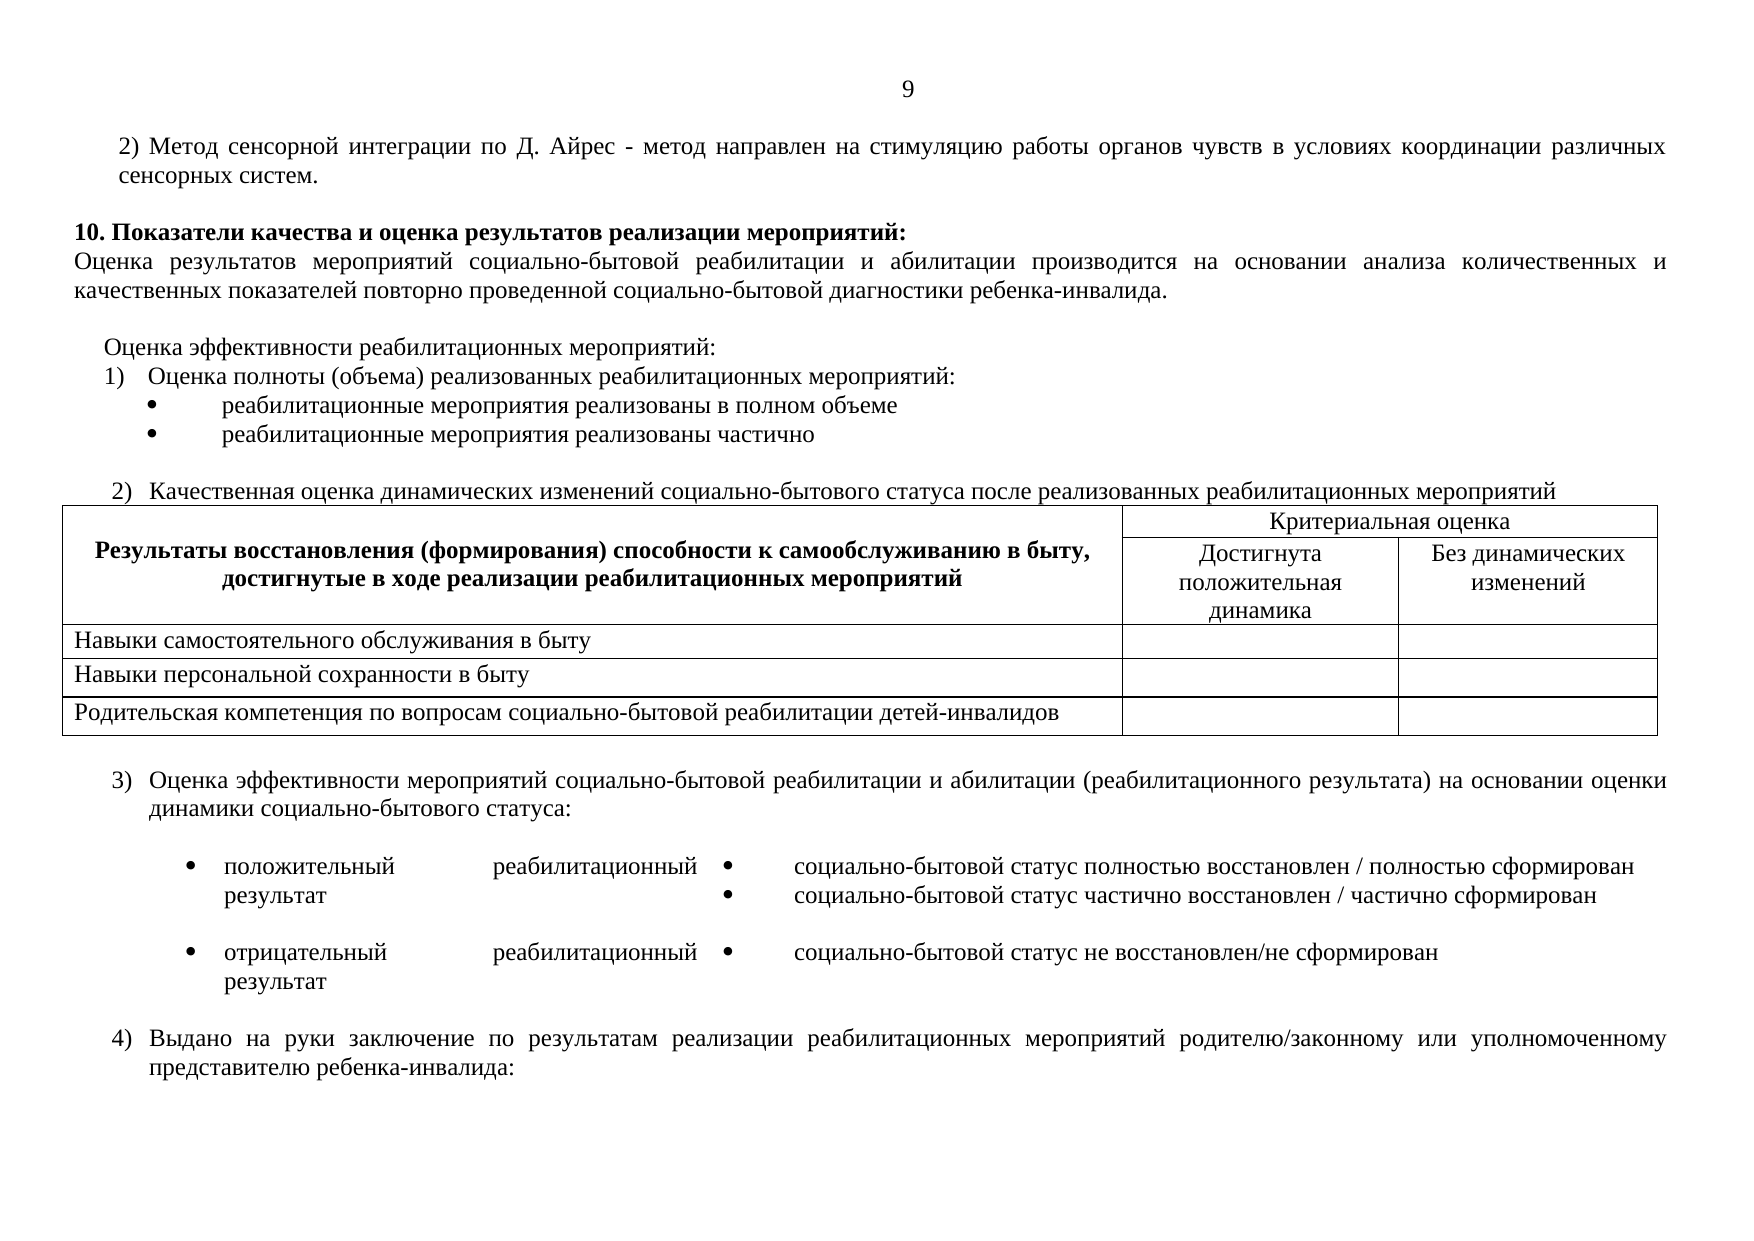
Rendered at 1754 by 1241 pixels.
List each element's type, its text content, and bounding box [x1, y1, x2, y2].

list Оценка эффективности мероприятий социально-бытовой реабилитации и абилитации (реабилитационного результата) на основании оценки динамики социально-бытового статуса: [111, 765, 1668, 822]
table_header социально-бытовой статус полностью восстановлен / полностью сформирован социально-бытовой статус частично восстановлен / частично сформирован [709, 851, 1680, 937]
table_cell [1399, 659, 1657, 696]
table_cell Достигнута положительная динамика [1123, 538, 1398, 624]
table_header Критериальная оценка [1123, 506, 1657, 537]
table_cell Родительская компетенция по вопросам социально-бытовой реабилитации детей-инвалидов [63, 698, 1122, 735]
table_cell Без динамических изменений [1399, 538, 1657, 624]
table_cell [1399, 698, 1657, 735]
list Оценка полноты (объема) реализованных реабилитационных мероприятий: [74, 361, 1668, 390]
list Качественная оценка динамических изменений социально-бытового статуса после реализованных реабилитационных мероприятий [111, 476, 1668, 505]
table_cell [1399, 625, 1657, 658]
list реабилитационные мероприятия реализованы в полном объеме [74, 390, 1668, 419]
table_header положительный реабилитационный результат [138, 851, 709, 937]
list реабилитационные мероприятия реализованы частично [74, 419, 1668, 447]
table_cell отрицательный реабилитационный результат [138, 937, 709, 1023]
table_cell [1123, 698, 1398, 735]
table_header Результаты восстановления (формирования) способности к самообслуживанию в быту, достигнутые в ходе реализации реабилитационных мероприятий [63, 506, 1122, 624]
table_cell [1123, 659, 1398, 696]
text 10. Показатели качества и оценка результатов реализации мероприятий: [74, 217, 1668, 246]
text Оценка результатов мероприятий социально-бытовой реабилитации и абилитации производится на основании анализа количественных и качественных показателей повторно проведенной социально-бытовой диагностики ребенка-инвалида. [74, 246, 1668, 304]
text 2) Метод сенсорной интеграции по Д. Айрес - метод направлен на стимуляцию работы органов чувств в условиях координации различных сенсорных систем. [118, 131, 1668, 189]
list Выдано на руки заключение по результатам реализации реабилитационных мероприятий родителю/законному или уполномоченному представителю ребенка-инвалида: [111, 1023, 1668, 1081]
text Оценка эффективности реабилитационных мероприятий: [74, 332, 1668, 361]
table_cell Навыки самостоятельного обслуживания в быту [63, 625, 1122, 658]
table_cell Навыки персональной сохранности в быту [63, 659, 1122, 696]
table_cell [1123, 625, 1398, 658]
table_cell социально-бытовой статус не восстановлен/не сформирован [709, 937, 1680, 1023]
